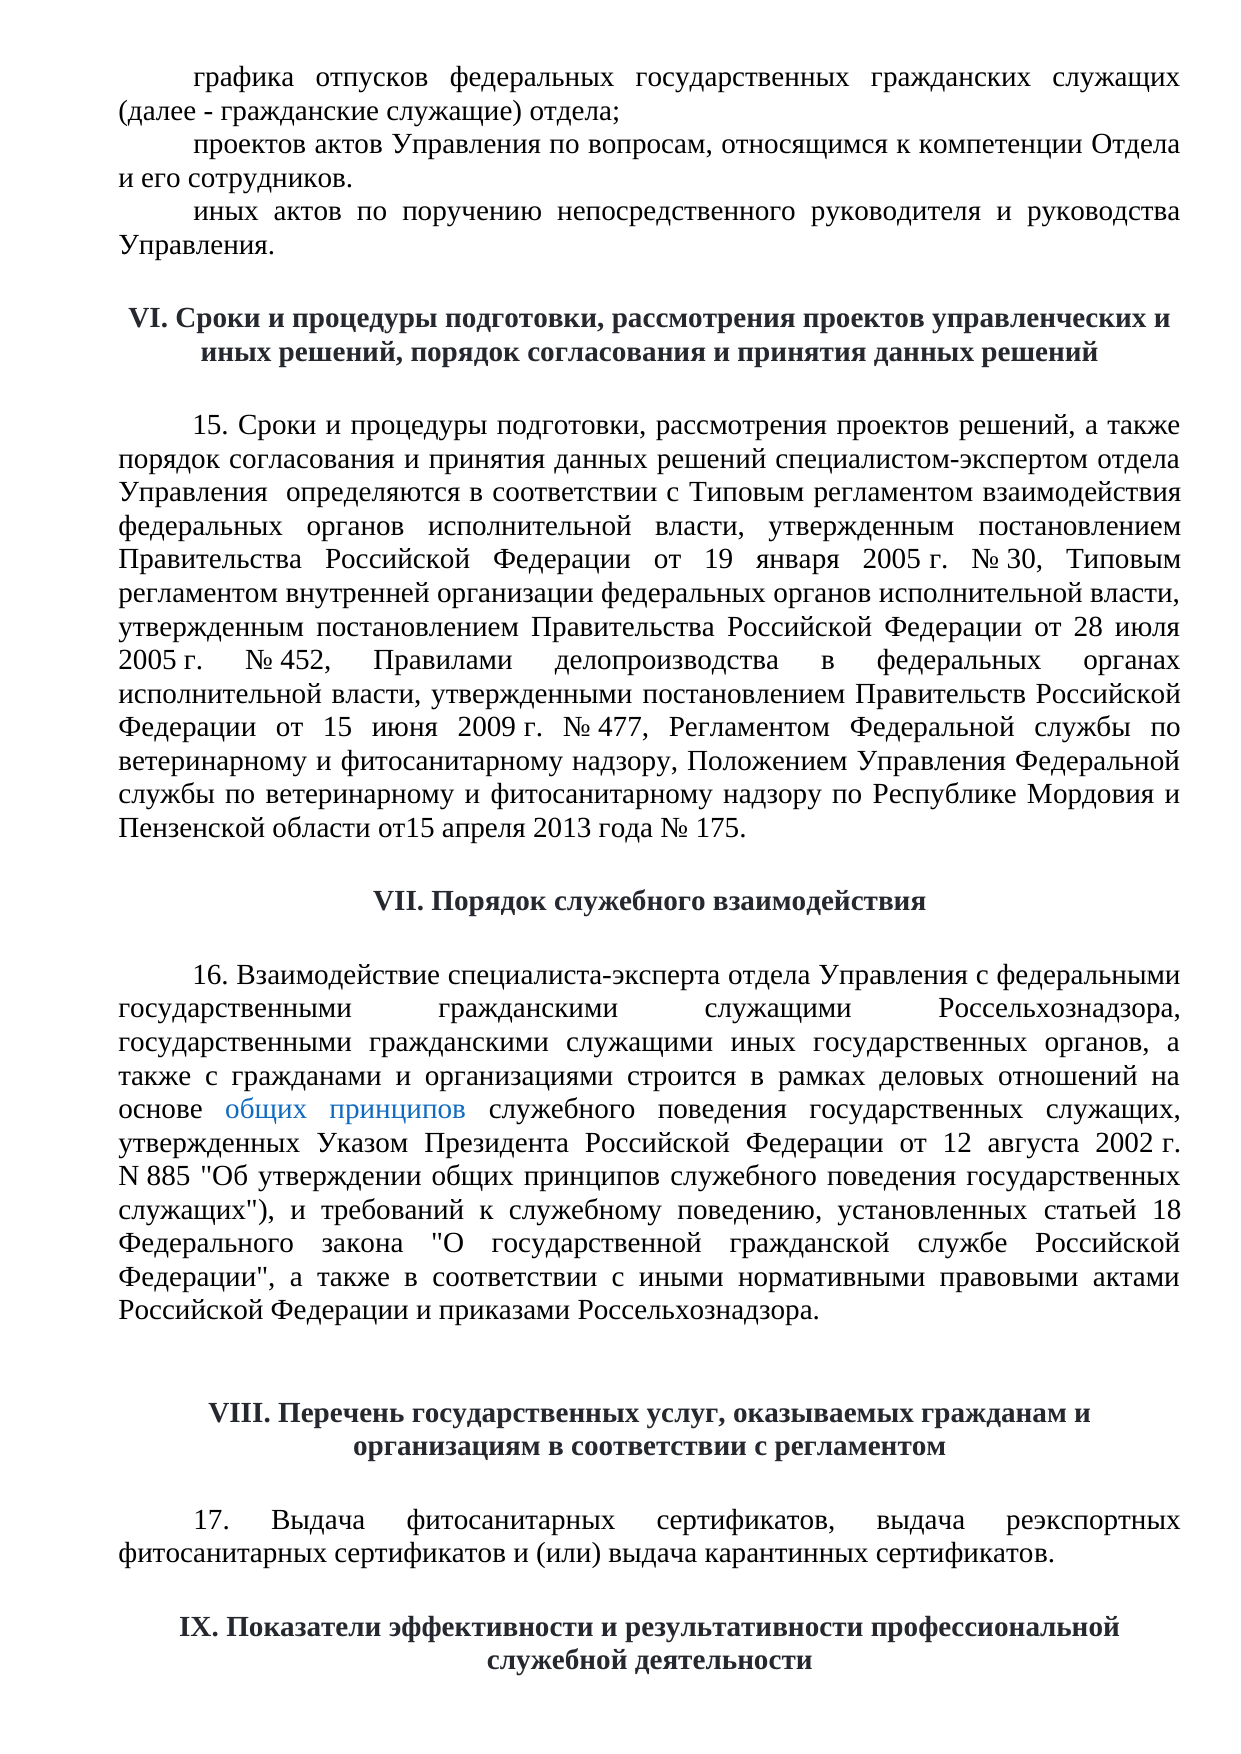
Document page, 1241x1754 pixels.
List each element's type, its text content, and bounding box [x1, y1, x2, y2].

subtitle VI. Сроки и процедуры подготовки, рассмотрения проектов управленческих и иных решений, порядок согласования и принятия данных решений [118, 300, 1181, 367]
text графика отпусков федеральных государственных гражданских служащих (далее - гражданские служащие) отдела; [118, 59, 1181, 126]
text проектов актов Управления по вопросам, относящимся к компетенции Отдела и его сотрудников. [118, 126, 1181, 193]
subtitle VIII. Перечень государственных услуг, оказываемых гражданам и организациям в соответствии с регламентом [118, 1395, 1181, 1462]
text 17. Выдача фитосанитарных сертификатов, выдача реэкспортных фитосанитарных сертификатов и (или) выдача карантинных сертификатов. [118, 1502, 1181, 1569]
text 16. Взаимодействие специалиста-эксперта отдела Управления с федеральными государственными гражданскими служащими Россельхознадзора, государственными гражданскими служащими иных государственных органов, а также с гражданами и организациями строится в рамках деловых отношений на основе общих принципов служебного поведения государственных служащих, утвержденных Указом Президента Российской Федерации от 12 августа 2002 г. N 885 "Об утверждении общих принципов служебного поведения государственных служащих"), и требований к служебному поведению, установленных статьей 18 Федерального закона "О государственной гражданской службе Российской Федерации", а также в соответствии с иными нормативными правовыми актами Российской Федерации и приказами Россельхознадзора. [118, 957, 1181, 1326]
subtitle VII. Порядок служебного взаимодействия [118, 883, 1181, 917]
subtitle IX. Показатели эффективности и результативности профессиональной служебной деятельности [118, 1609, 1181, 1676]
text иных актов по поручению непосредственного руководителя и руководства Управления. [118, 193, 1181, 260]
text 15. Сроки и процедуры подготовки, рассмотрения проектов решений, а также порядок согласования и принятия данных решений специалистом-экспертом отдела Управления определяются в соответствии с Типовым регламентом взаимодействия федеральных органов исполнительной власти, утвержденным постановлением Правительства Российской Федерации от 19 января 2005 г. № 30, Типовым регламентом внутренней организации федеральных органов исполнительной власти, утвержденным постановлением Правительства Российской Федерации от 28 июля 2005 г. № 452, Правилами делопроизводства в федеральных органах исполнительной власти, утвержденными постановлением Правительств Российской Федерации от 15 июня 2009 г. № 477, Регламентом Федеральной службы по ветеринарному и фитосанитарному надзору, Положением Управления Федеральной службы по ветеринарному и фитосанитарному надзору по Республике Мордовия и Пензенской области от15 апреля 2013 года № 175. [118, 407, 1181, 843]
